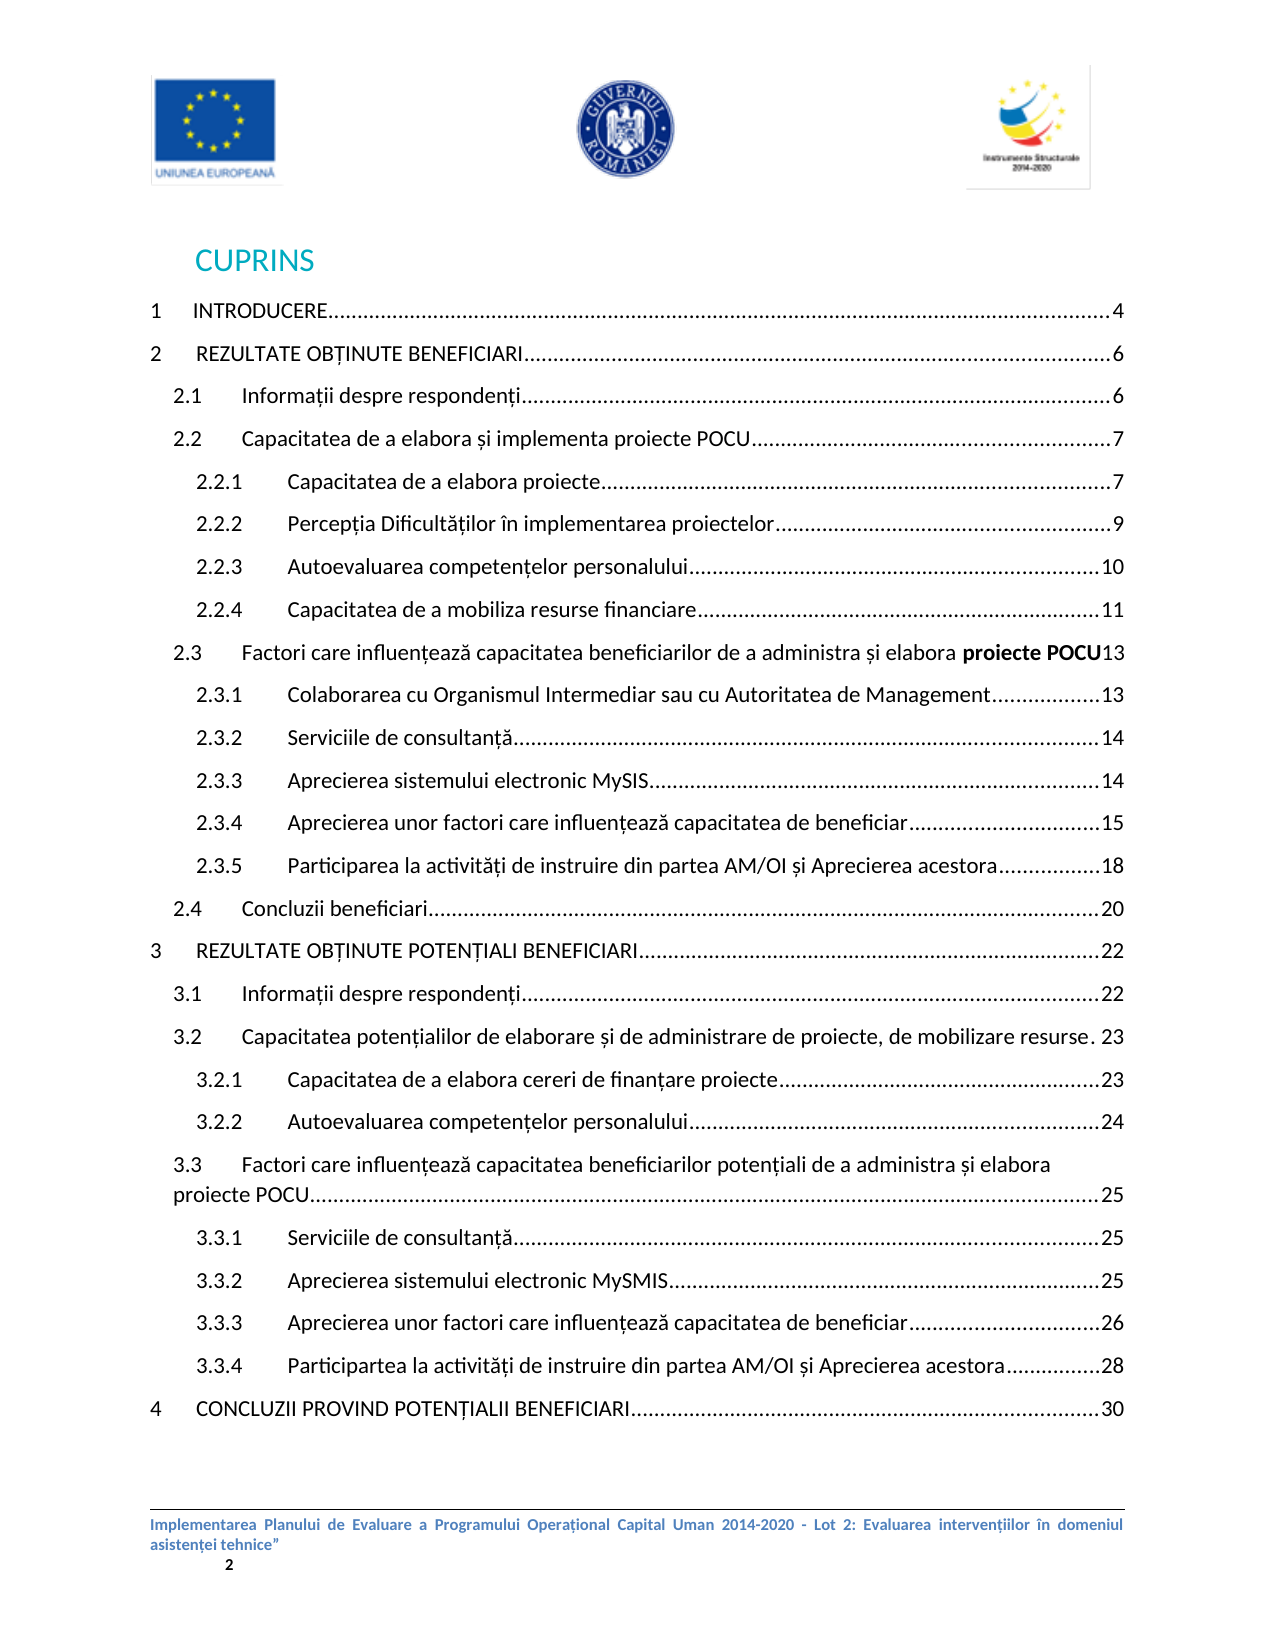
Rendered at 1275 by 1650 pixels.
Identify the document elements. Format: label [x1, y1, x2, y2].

picture [966, 65, 1094, 193]
picture [150, 75, 284, 187]
picture [575, 80, 680, 180]
